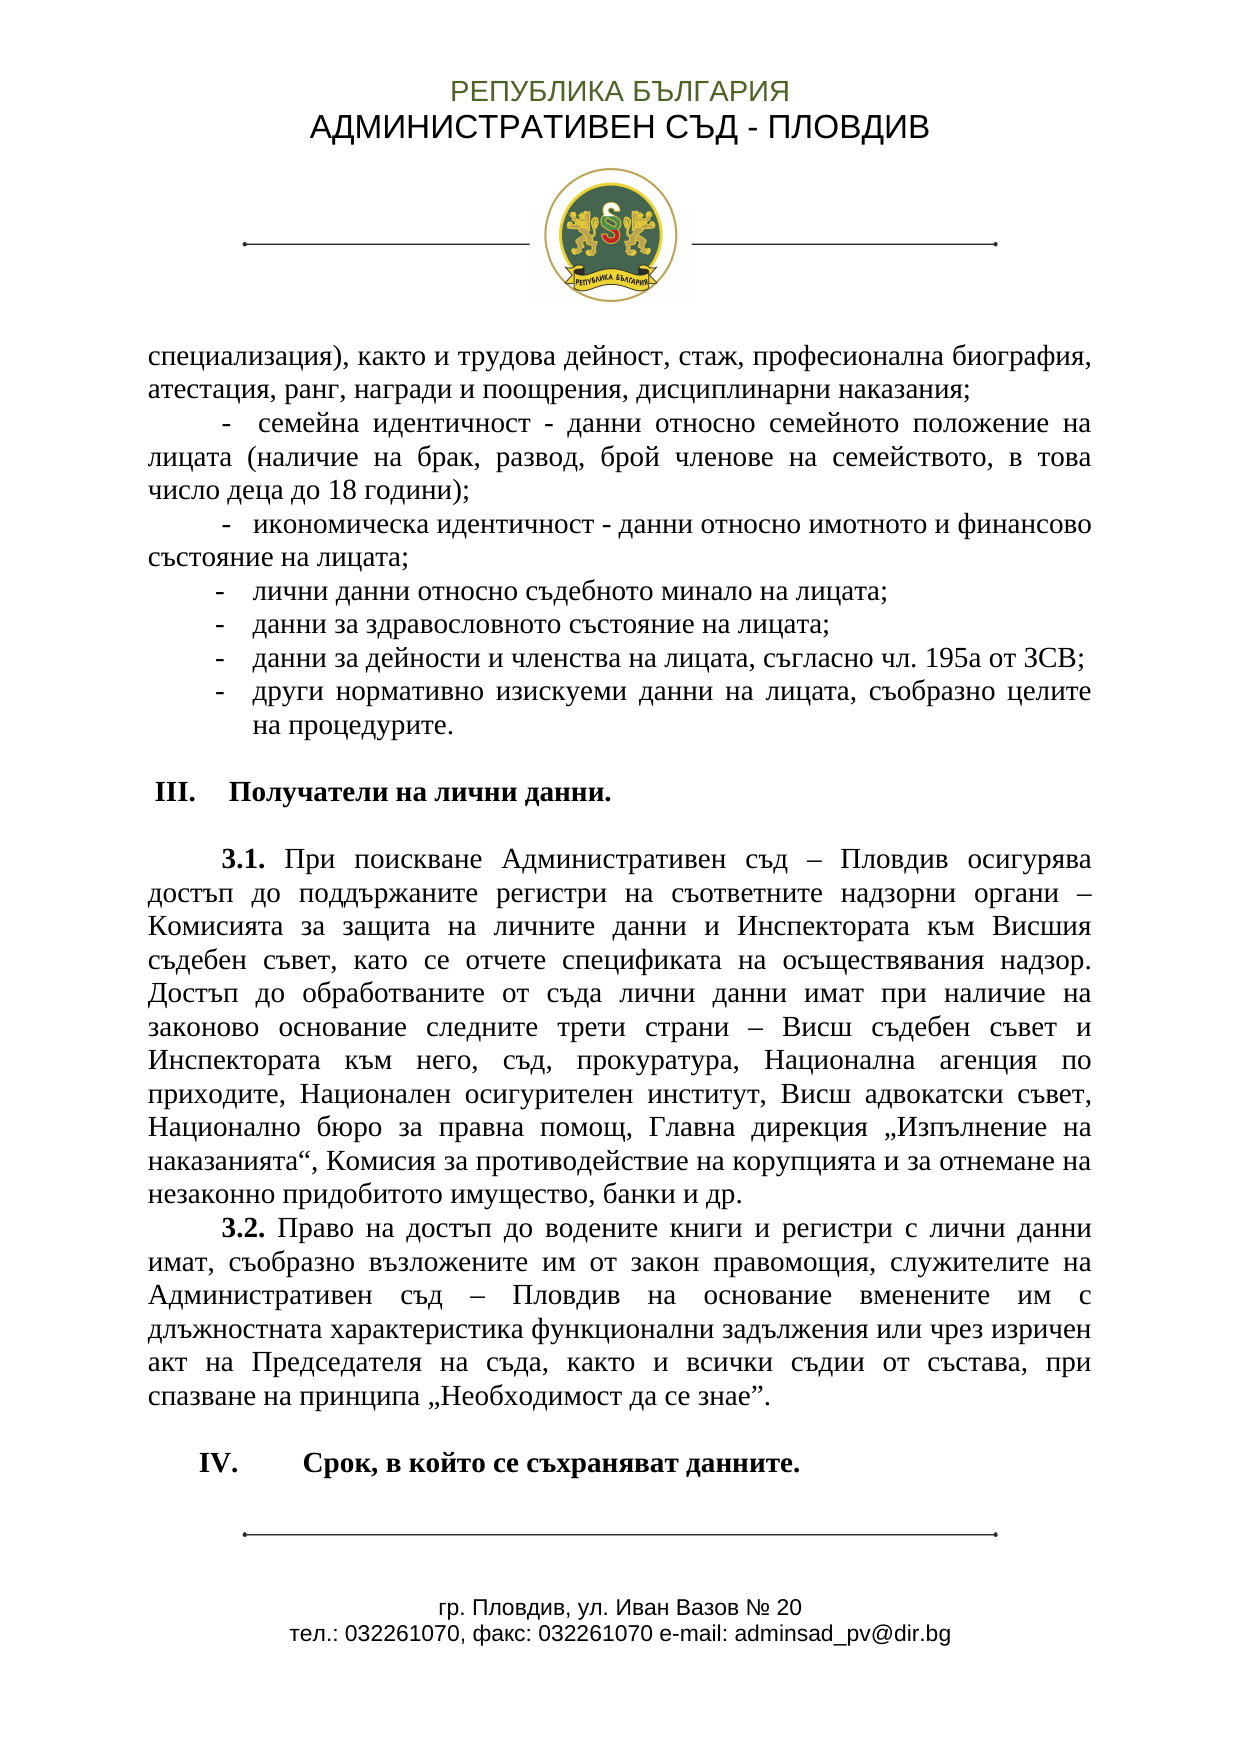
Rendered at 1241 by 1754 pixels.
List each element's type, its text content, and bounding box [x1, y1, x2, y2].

text - икономическа идентичност - данни относно имотното и финансово [221, 506, 1093, 539]
list Получатели на лични данни. [148, 774, 1093, 808]
list данни за дейности и членства на лицата, съгласно чл. 195а от ЗСВ; [215, 640, 1093, 673]
list Срок, в който се съхраняват данните. [148, 1445, 1093, 1478]
picture [242, 1532, 998, 1537]
text състояние на лицата; [148, 539, 1093, 573]
list лични данни относно съдебното минало на лицата; [215, 573, 1093, 606]
text 3.1. При поискване Административен съд – Пловдив осигурява достъп до поддържаните регистри на съответните надзорни органи – Комисията за защита на личните данни и Инспектората към Висшия съдебен съвет, като се отчете спецификата на осъществявания надзор. Достъп до обработваните от съда лични данни имат при наличие на законово основание следните трети страни – Висш съдебен съвет и Инспектората към него, съд, прокуратура, Национална агенция по приходите, Национален осигурителен институт, Висш адвокатски съвет, Национално бюро за правна помощ, Главна дирекция „Изпълнение на наказанията“, Комисия за противодействие на корупцията и за отнемане на незаконно придобитото имущество, банки и др. [148, 841, 1093, 1210]
text 3.2. Право на достъп до водените книги и регистри с лични данни имат, съобразно възложените им от закон правомощия, служителите на Административен съд – Пловдив на основание вменените им с длъжностната характеристика функционални задължения или чрез изричен акт на Председателя на съда, както и всички съдии от състава, при спазване на принципа „Необходимост да се знае”. [148, 1210, 1093, 1411]
list данни за здравословното състояние на лицата; [215, 606, 1093, 640]
text - семейна идентичност - данни относно семейното положение на лицата (наличие на брак, развод, брой членове на семейството, в това число деца до 18 години); [148, 405, 1093, 506]
list други нормативно изискуеми данни на лицата, съобразно целите на процедурите. [215, 673, 1093, 741]
picture [242, 165, 998, 305]
